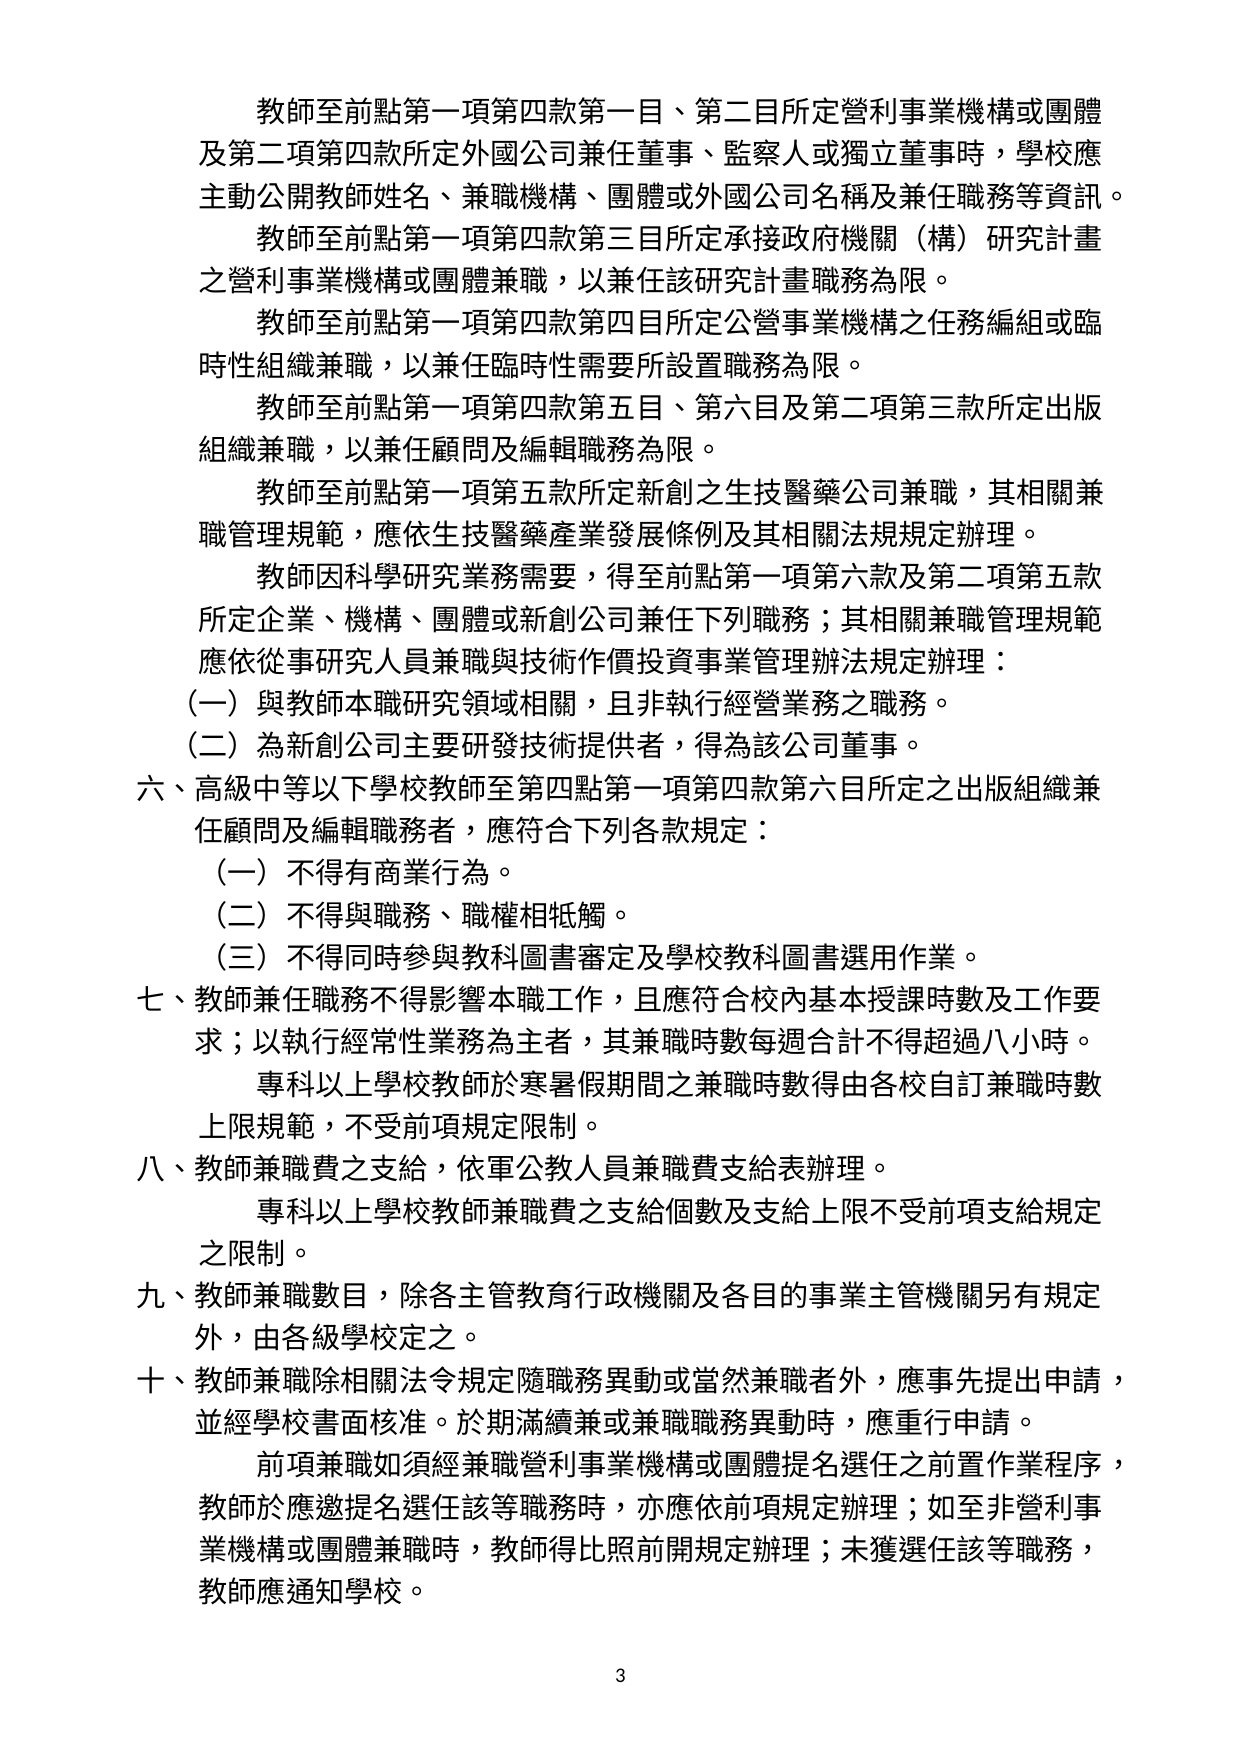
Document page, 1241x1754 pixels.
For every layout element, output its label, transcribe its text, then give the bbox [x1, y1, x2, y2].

list 不得同時參與教科圖書審定及學校教科圖書選用作業。 [198, 934, 1104, 977]
list 高級中等以下學校教師至第四點第一項第四款第六目所定之出版組織兼任顧問及編輯職務者，應符合下列各款規定： [136, 765, 1104, 850]
list 前項兼職如須經兼職營利事業機構或團體提名選任之前置作業程序，教師於應邀提名選任該等職務時，亦應依前項規定辦理；如至非營利事業機構或團體兼職時，教師得比照前開規定辦理；未獲選任該等職務，教師應通知學校。 [198, 1442, 1104, 1611]
list 教師至前點第一項第四款第四目所定公營事業機構之任務編組或臨時性組織兼職，以兼任臨時性需要所設置職務為限。 [198, 300, 1104, 385]
list 專科以上學校教師於寒暑假期間之兼職時數得由各校自訂兼職時數上限規範，不受前項規定限制。 [198, 1061, 1104, 1146]
list 不得有商業行為。 [198, 850, 1104, 892]
list 為新創公司主要研發技術提供者，得為該公司董事。 [169, 723, 1104, 765]
list 教師至前點第一項第四款第三目所定承接政府機關（構）研究計畫之營利事業機構或團體兼職，以兼任該研究計畫職務為限。 [198, 216, 1104, 300]
list 教師兼任職務不得影響本職工作，且應符合校內基本授課時數及工作要求；以執行經常性業務為主者，其兼職時數每週合計不得超過八小時。 [136, 977, 1104, 1061]
list 不得與職務、職權相牴觸。 [198, 892, 1104, 934]
list 教師至前點第一項第四款第一目、第二目所定營利事業機構或團體及第二項第四款所定外國公司兼任董事、監察人或獨立董事時，學校應主動公開教師姓名、兼職機構、團體或外國公司名稱及兼任職務等資訊。 [198, 89, 1104, 216]
list 教師因科學研究業務需要，得至前點第一項第六款及第二項第五款所定企業、機構、團體或新創公司兼任下列職務；其相關兼職管理規範應依從事研究人員兼職與技術作價投資事業管理辦法規定辦理： [198, 554, 1104, 681]
list 教師兼職除相關法令規定隨職務異動或當然兼職者外，應事先提出申請，並經學校書面核准。於期滿續兼或兼職職務異動時，應重行申請。 [136, 1357, 1104, 1442]
list 與教師本職研究領域相關，且非執行經營業務之職務。 [169, 681, 1104, 723]
list 教師兼職費之支給，依軍公教人員兼職費支給表辦理。 [136, 1146, 1104, 1188]
list 教師兼職數目，除各主管教育行政機關及各目的事業主管機關另有規定外，由各級學校定之。 [136, 1273, 1104, 1357]
list 教師至前點第一項第四款第五目、第六目及第二項第三款所定出版組織兼職，以兼任顧問及編輯職務為限。 [198, 385, 1104, 469]
list 教師至前點第一項第五款所定新創之生技醫藥公司兼職，其相關兼職管理規範，應依生技醫藥產業發展條例及其相關法規規定辦理。 [198, 469, 1104, 554]
list 專科以上學校教師兼職費之支給個數及支給上限不受前項支給規定之限制。 [198, 1188, 1104, 1273]
